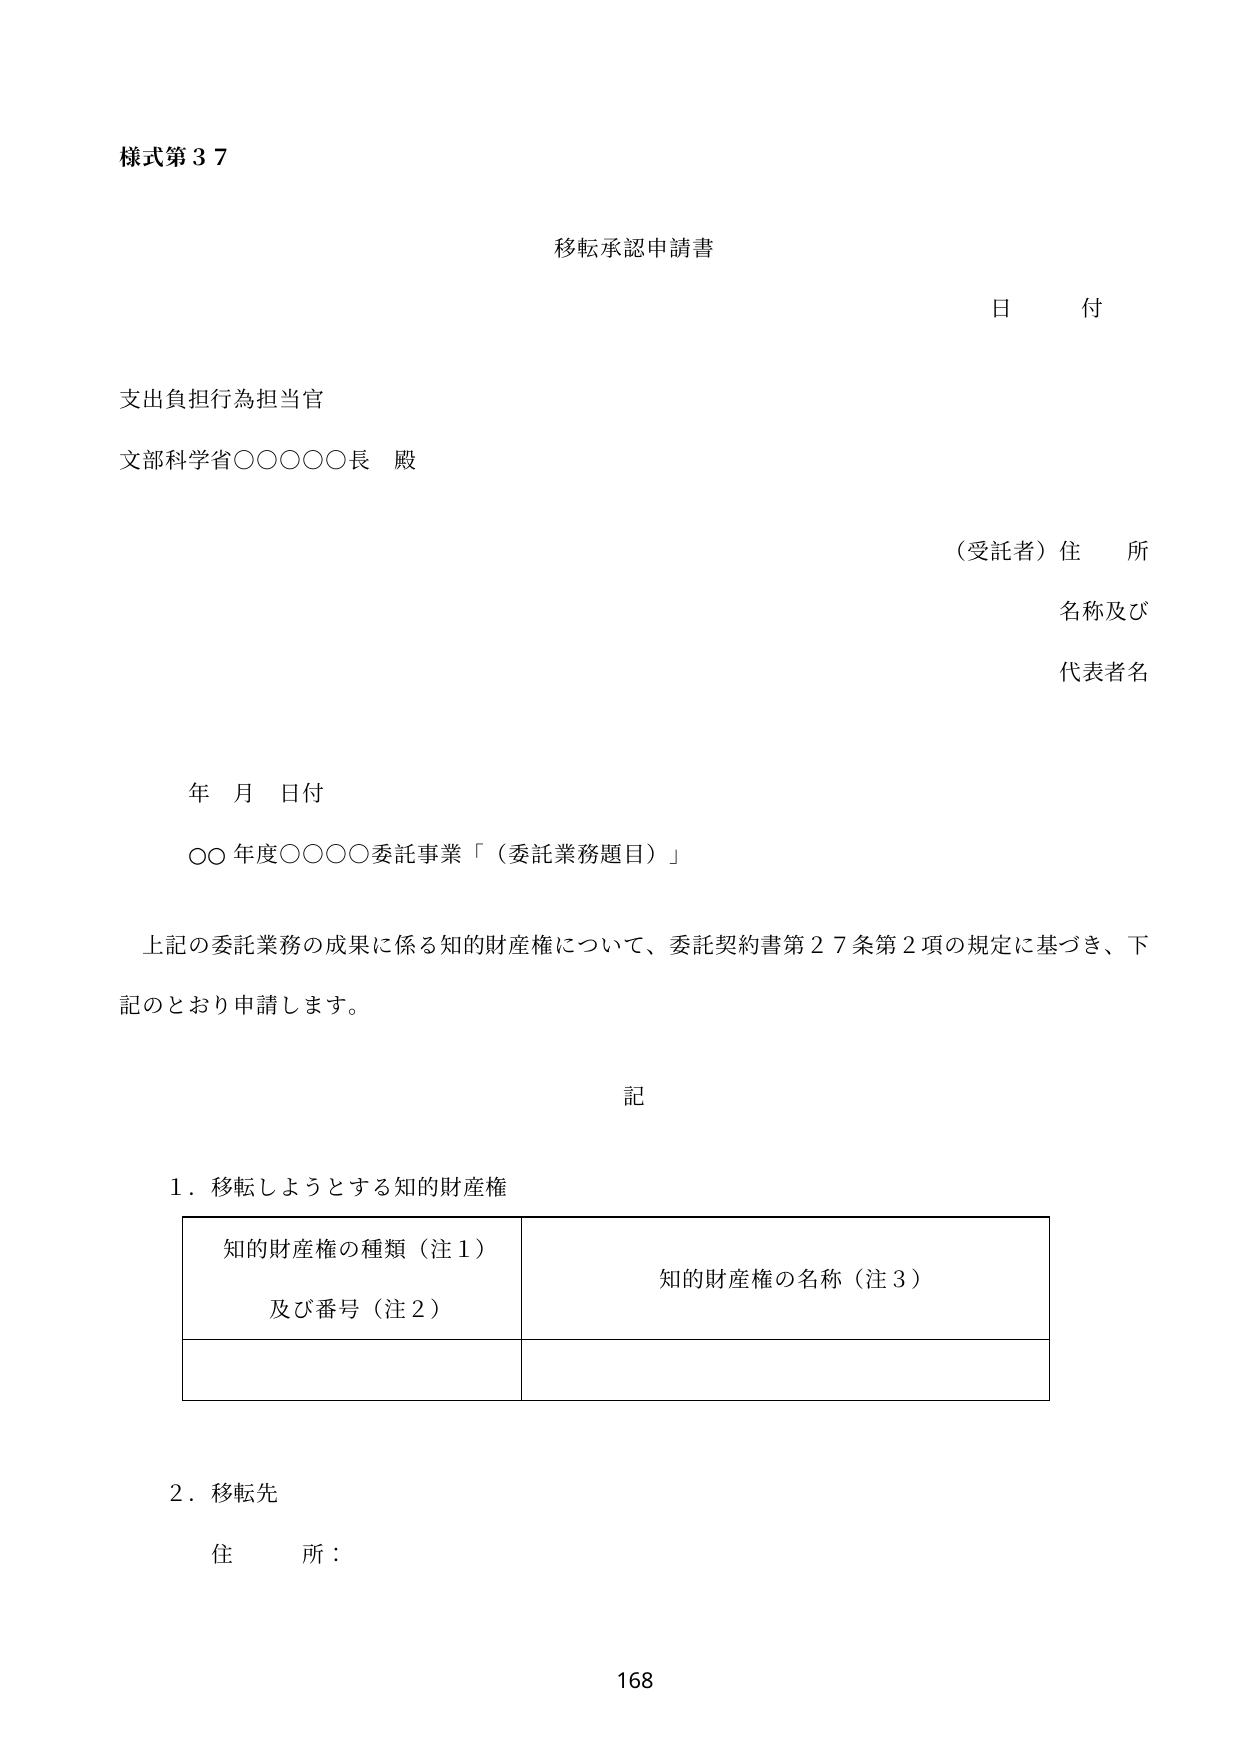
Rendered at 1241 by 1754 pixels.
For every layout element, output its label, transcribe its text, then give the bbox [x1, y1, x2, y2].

text １．移転しようとする知的財産権 [141, 1156, 1150, 1216]
text 上記の委託業務の成果に係る知的財産権について、委託契約書第２７条第２項の規定に基づき、下記のとおり申請します。 [119, 913, 1150, 1034]
text （受託者）住 所 [119, 519, 1150, 580]
text 支出負担行為担当官 [119, 368, 1150, 428]
text 文部科学省○○○○○長 殿 [119, 428, 1150, 489]
text 住 所： [185, 1523, 1150, 1583]
text 年 月 日付 [119, 762, 1150, 822]
text 代表者名 [119, 641, 1150, 701]
text 移転承認申請書 [119, 216, 1150, 277]
subtitle 記 [119, 1065, 1150, 1126]
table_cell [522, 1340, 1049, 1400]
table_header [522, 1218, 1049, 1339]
text 様式第３７ [119, 125, 1150, 186]
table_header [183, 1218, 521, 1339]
text 日 付 [119, 277, 1150, 337]
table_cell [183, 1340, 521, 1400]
text 名称及び [119, 580, 1150, 641]
text ○○年度○○○○委託事業「（委託業務題目）」 [119, 822, 1150, 883]
text ２．移転先 [141, 1462, 1150, 1523]
